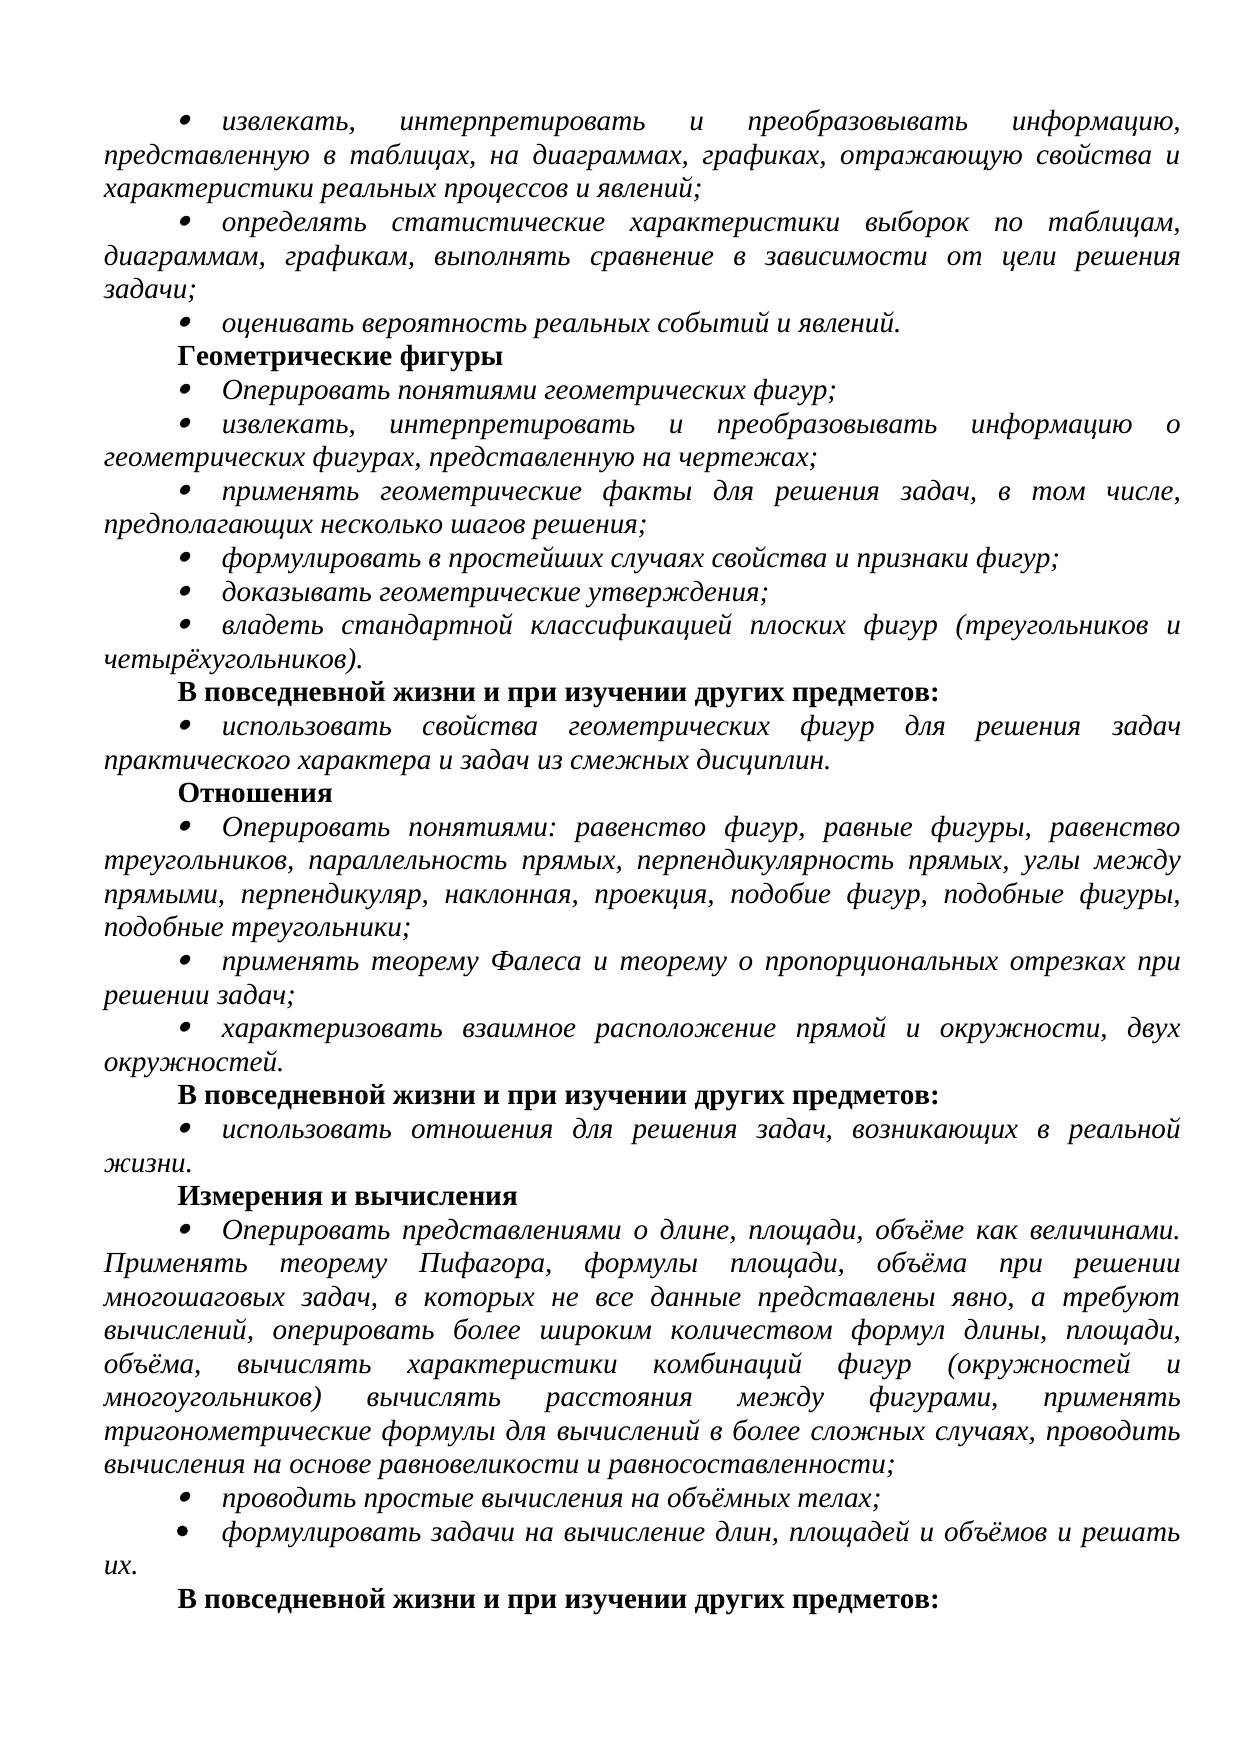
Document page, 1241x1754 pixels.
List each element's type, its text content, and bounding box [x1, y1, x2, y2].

list формулировать задачи на вычисление длин, площадей и объёмов и решать их. [103, 1514, 1181, 1581]
list применять теорему Фалеса и теорему о пропорциональных отрезках при решении задач; [103, 943, 1181, 1010]
list доказывать геометрические утверждения; [103, 574, 1181, 607]
list проводить простые вычисления на объёмных телах; [103, 1480, 1181, 1514]
text Измерения и вычисления [103, 1178, 1181, 1212]
text Отношения [103, 775, 1181, 809]
list применять геометрические факты для решения задач, в том числе, предполагающих несколько шагов решения; [103, 473, 1181, 540]
list извлекать, интерпретировать и преобразовывать информацию о геометрических фигурах, представленную на чертежах; [103, 406, 1181, 473]
list использовать отношения для решения задач, возникающих в реальной жизни. [103, 1111, 1181, 1178]
list извлекать, интерпретировать и преобразовывать информацию, представленную в таблицах, на диаграммах, графиках, отражающую свойства и характеристики реальных процессов и явлений; [103, 103, 1181, 204]
list использовать свойства геометрических фигур для решения задач практического характера и задач из смежных дисциплин. [103, 708, 1181, 775]
list владеть стандартной классификацией плоских фигур (треугольников и четырёхугольников). [103, 607, 1181, 674]
text Геометрические фигуры [103, 338, 1181, 372]
list Оперировать понятиями геометрических фигур; [103, 372, 1181, 406]
list характеризовать взаимное расположение прямой и окружности, двух окружностей. [103, 1010, 1181, 1077]
list В повседневной жизни и при изучении других предметов: [103, 1077, 1181, 1111]
list определять статистические характеристики выборок по таблицам, диаграммам, графикам, выполнять сравнение в зависимости от цели решения задачи; [103, 204, 1181, 305]
list Оперировать представлениями о длине, площади, объёме как величинами. Применять теорему Пифагора, формулы площади, объёма при решении многошаговых задач, в которых не все данные представлены явно, а требуют вычислений, оперировать более широким количеством формул длины, площади, объёма, вычислять характеристики комбинаций фигур (окружностей и многоугольников) вычислять расстояния между фигурами, применять тригонометрические формулы для вычислений в более сложных случаях, проводить вычисления на основе равновеликости и равносоставленности; [103, 1212, 1181, 1480]
list Оперировать понятиями: равенство фигур, равные фигуры, равенство треугольников, параллельность прямых, перпендикулярность прямых, углы между прямыми, перпендикуляр, наклонная, проекция, подобие фигур, подобные фигуры, подобные треугольники; [103, 809, 1181, 943]
list оценивать вероятность реальных событий и явлений. [103, 305, 1181, 338]
text В повседневной жизни и при изучении других предметов: [103, 1581, 1181, 1614]
list формулировать в простейших случаях свойства и признаки фигур; [103, 540, 1181, 574]
text В повседневной жизни и при изучении других предметов: [103, 674, 1181, 708]
